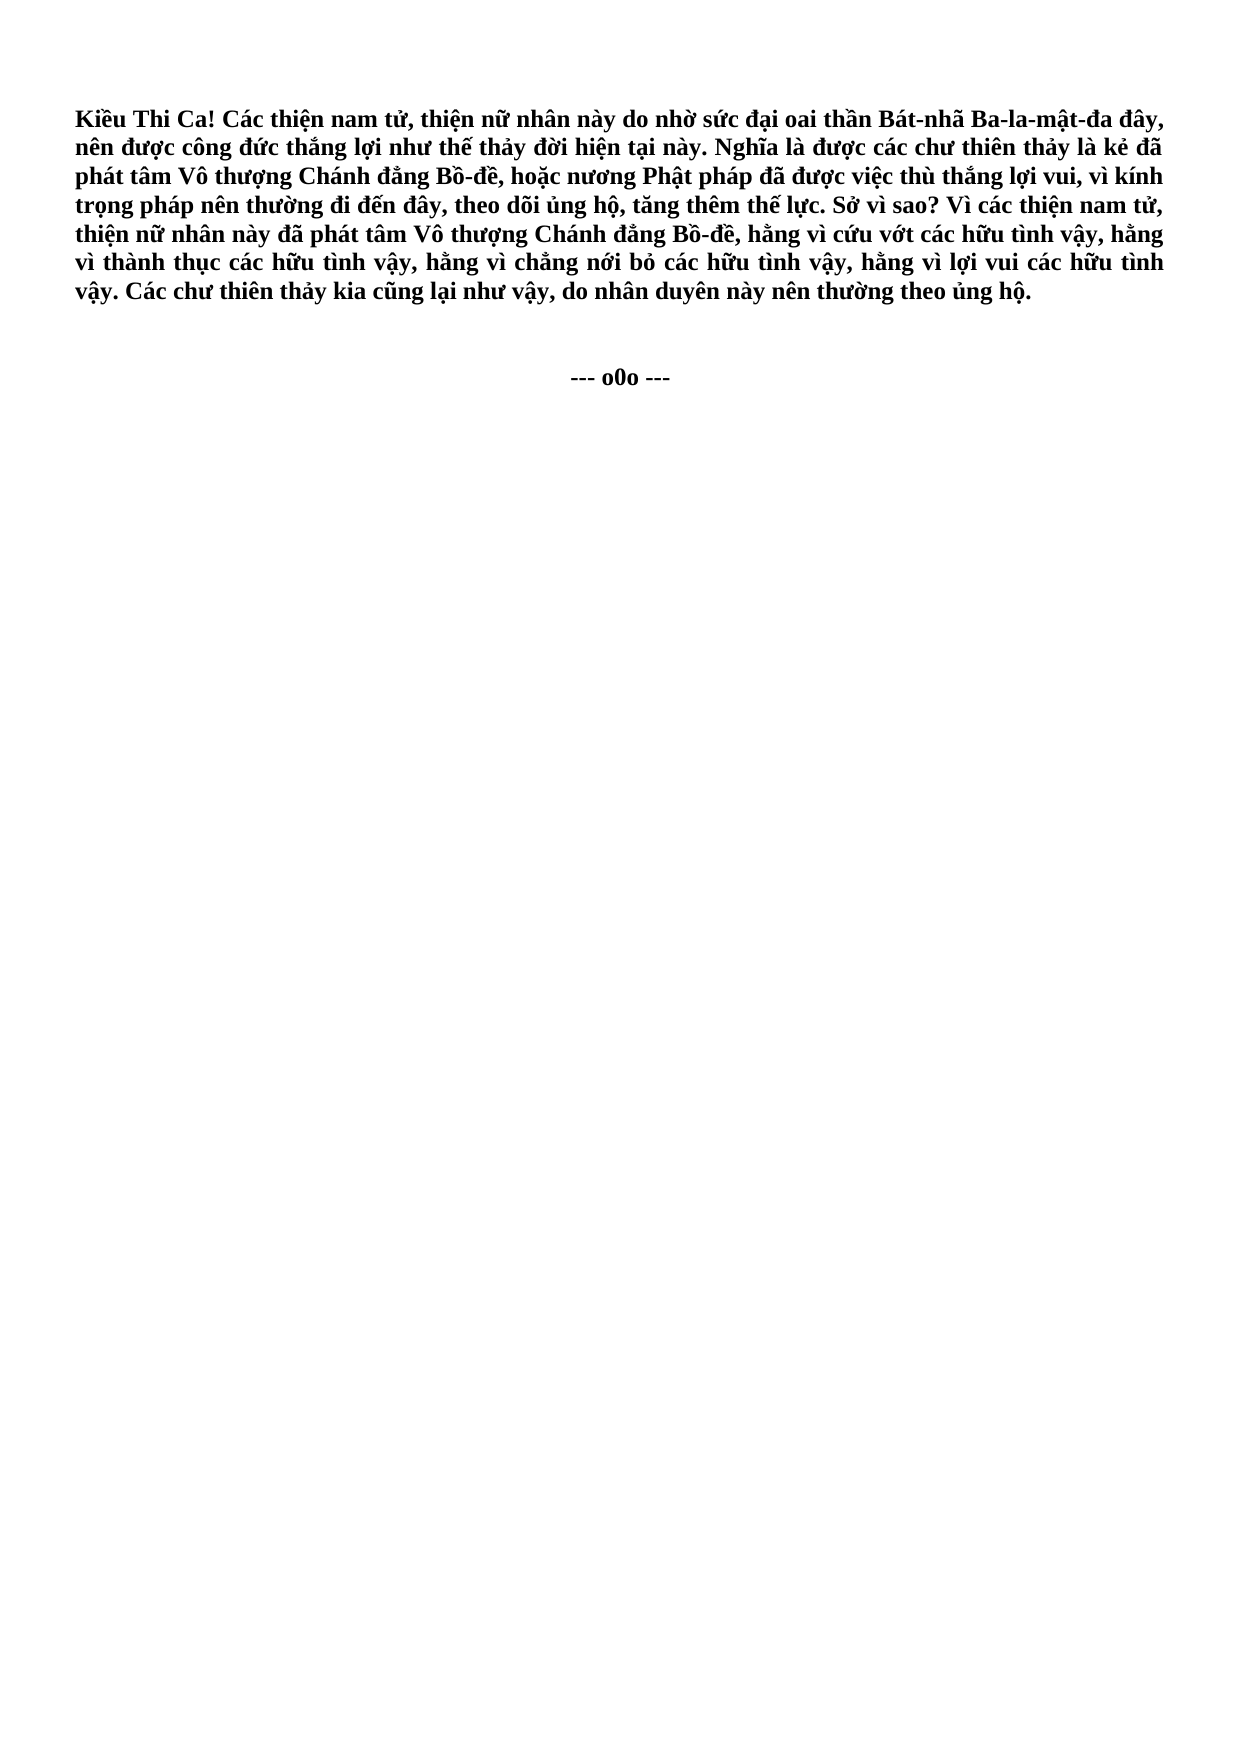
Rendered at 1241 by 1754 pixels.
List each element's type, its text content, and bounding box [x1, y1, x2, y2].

text --- o0o --- [75, 362, 1165, 391]
text Kiều Thi Ca! Các thiện nam tử, thiện nữ nhân này do nhờ sức đại oai thần Bát-nhã Ba-la-mật-đa đây, nên được công đức thắng lợi như thế thảy đời hiện tại này. Nghĩa là được các chư thiên thảy là kẻ đã phát tâm Vô thượng Chánh đẳng Bồ-đề, hoặc nương Phật pháp đã được việc thù thắng lợi vui, vì kính trọng pháp nên thường đi đến đây, theo dõi ủng hộ, tăng thêm thế lực. Sở vì sao? Vì các thiện nam tử, thiện nữ nhân này đã phát tâm Vô thượng Chánh đẳng Bồ-đề, hằng vì cứu vớt các hữu tình vậy, hằng vì thành thục các hữu tình vậy, hằng vì chẳng nới bỏ các hữu tình vậy, hằng vì lợi vui các hữu tình vậy. Các chư thiên thảy kia cũng lại như vậy, do nhân duyên này nên thường theo ủng hộ. [75, 104, 1165, 305]
